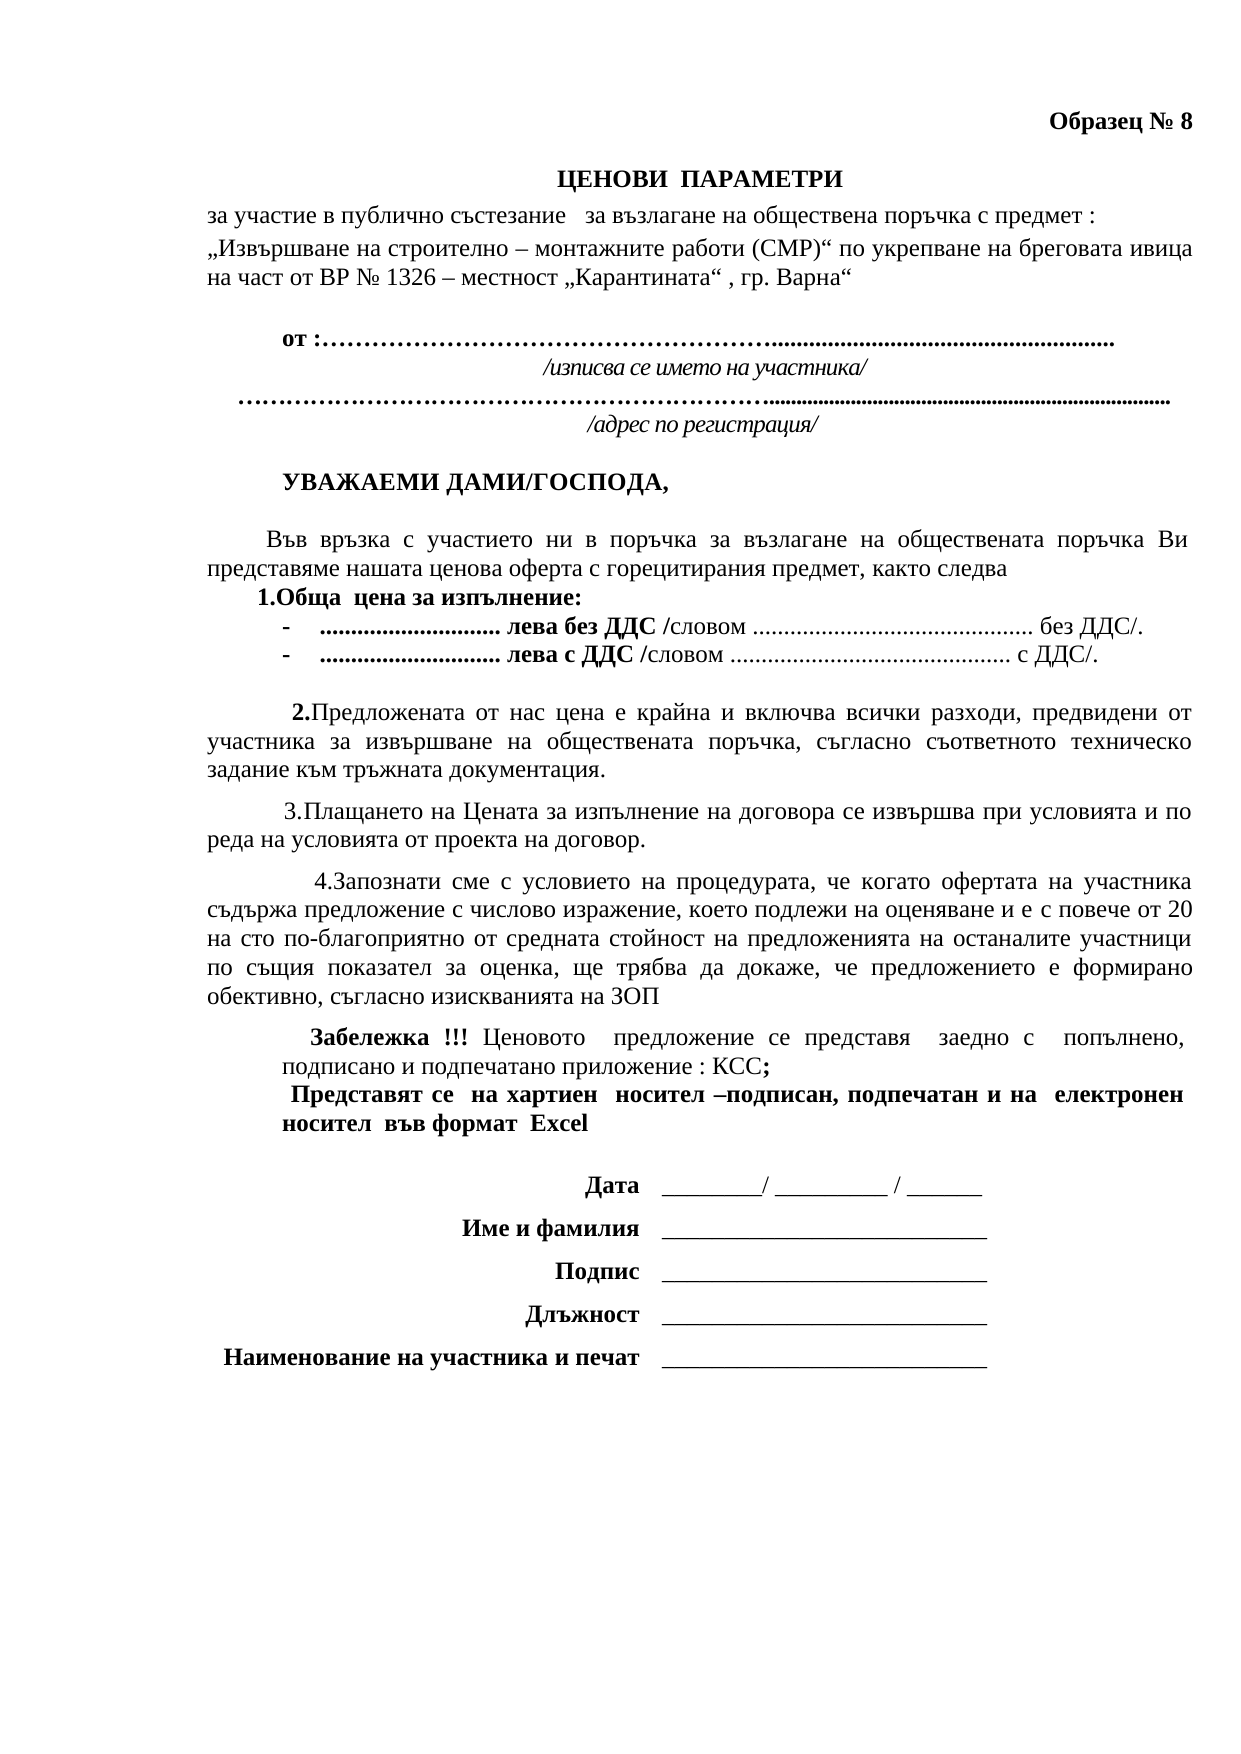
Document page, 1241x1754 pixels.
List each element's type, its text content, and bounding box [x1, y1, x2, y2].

table_cell Име и фамилия [207, 1213, 651, 1256]
text Образец № 8 [207, 106, 1193, 135]
list Забележка !!! Ценовото предложение се представя заедно с попълненo, подписанo и подпечатано приложение : КСС; [282, 1022, 1185, 1079]
text 4.Запознати сме с условието на процедурата, че когато офертата на участника съдържа предложение с числово изражение, което подлежи на оценяване и е с повече от 20 на сто по-благоприятно от средната стойност на предложенията на останалите участници по същия показател за оценка, ще трябва да докаже, че предложението е формирано обективно, съгласно изискванията на ЗОП [207, 866, 1193, 1009]
list Представят се на хартиен носител –подписан, подпечатан и на електронен носител във формат Excel [282, 1079, 1185, 1137]
table_header ________/ _________ / ______ [651, 1170, 1094, 1213]
table_cell __________________________ [651, 1299, 1094, 1342]
text ………………………………………………………….......................................................................... [215, 381, 1193, 409]
table_cell Подпис [207, 1256, 651, 1299]
table_cell __________________________ [651, 1213, 1094, 1256]
text Във връзка с участието ни в поръчка за възлагане на обществената поръчка Ви представяме нашата ценова оферта с горецитирания предмет, както следва [207, 524, 1188, 582]
text 1.Обща цена за изпълнение: [244, 582, 1193, 611]
text /адрес по регистрация/ [215, 409, 1193, 438]
table_header Дата [207, 1170, 651, 1213]
table_cell Длъжност [207, 1299, 651, 1342]
text /изписва се името на участника/ [220, 352, 1193, 381]
text от :………………………………………………....................................................... [207, 323, 1193, 352]
text за участие в публично състезание за възлагане на обществена поръчка с предмет : [207, 200, 1208, 228]
text УВАЖАЕМИ ДАМИ/ГОСПОДА, [207, 467, 1193, 496]
text 2.Предложената от нас цена е крайна и включва всички разходи, предвидени от участника за извършване на обществената поръчка, съгласно съответното техническо задание към тръжната документация. [207, 697, 1193, 783]
list ............................. лева с ДДС /словом ............................................. с ДДС/. [282, 639, 1193, 668]
table_cell __________________________ [651, 1256, 1094, 1299]
table_cell __________________________ [651, 1342, 1094, 1385]
table_cell Наименование на участника и печат [207, 1342, 651, 1385]
text „Извършване на строително – монтажните работи (СМР)“ по укрепване на бреговата ивица на част от ВР № 1326 – местност „Карантината“ , гр. Варна“ [207, 233, 1193, 290]
text ЦЕНОВи параметри [207, 164, 1193, 200]
text 3.Плащането на Цената за изпълнение на договора се извършва при условията и по реда на условията от проекта на договор. [207, 796, 1193, 853]
list ............................. лева без ДДС /словом ............................................. без ДДС/. [282, 611, 1193, 639]
